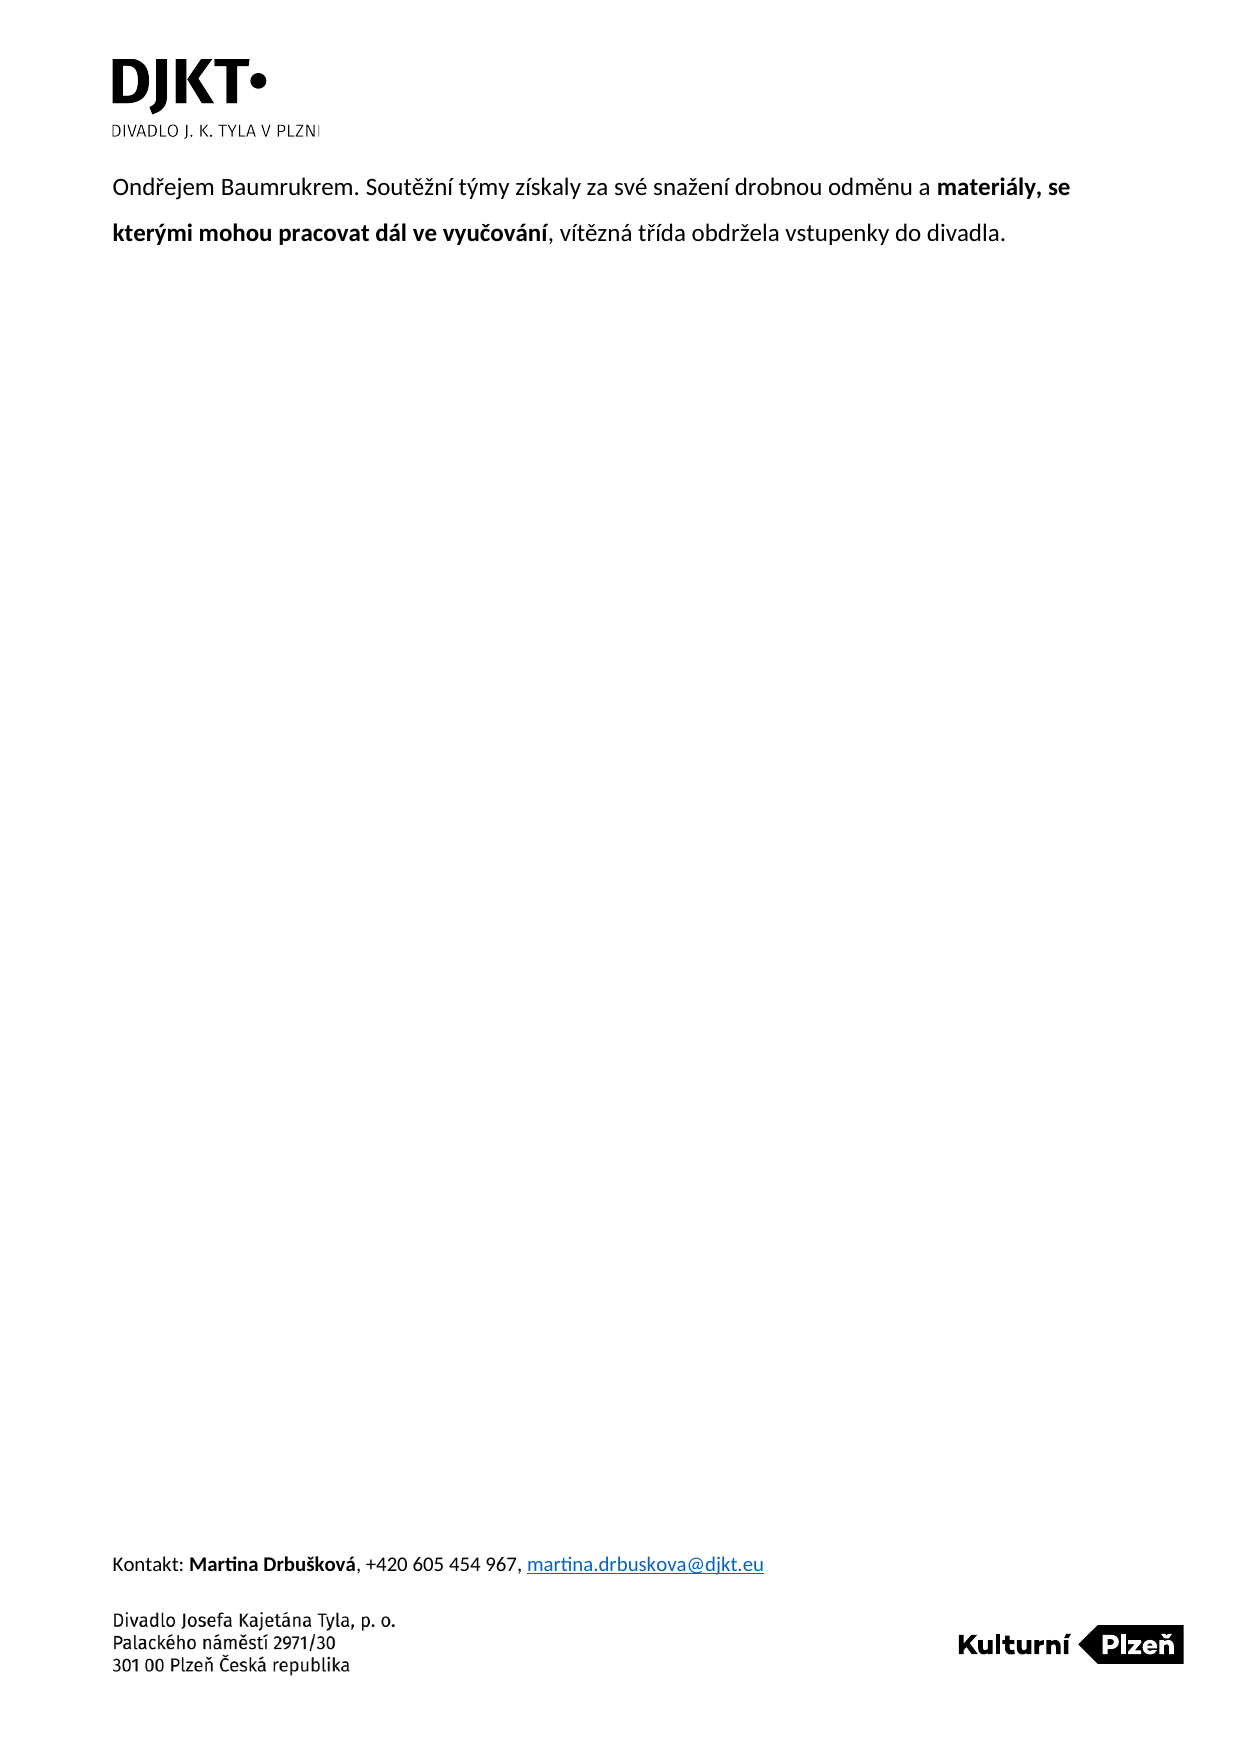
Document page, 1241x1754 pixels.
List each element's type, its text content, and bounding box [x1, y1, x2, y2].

picture [112, 1601, 413, 1683]
picture [112, 59, 320, 139]
